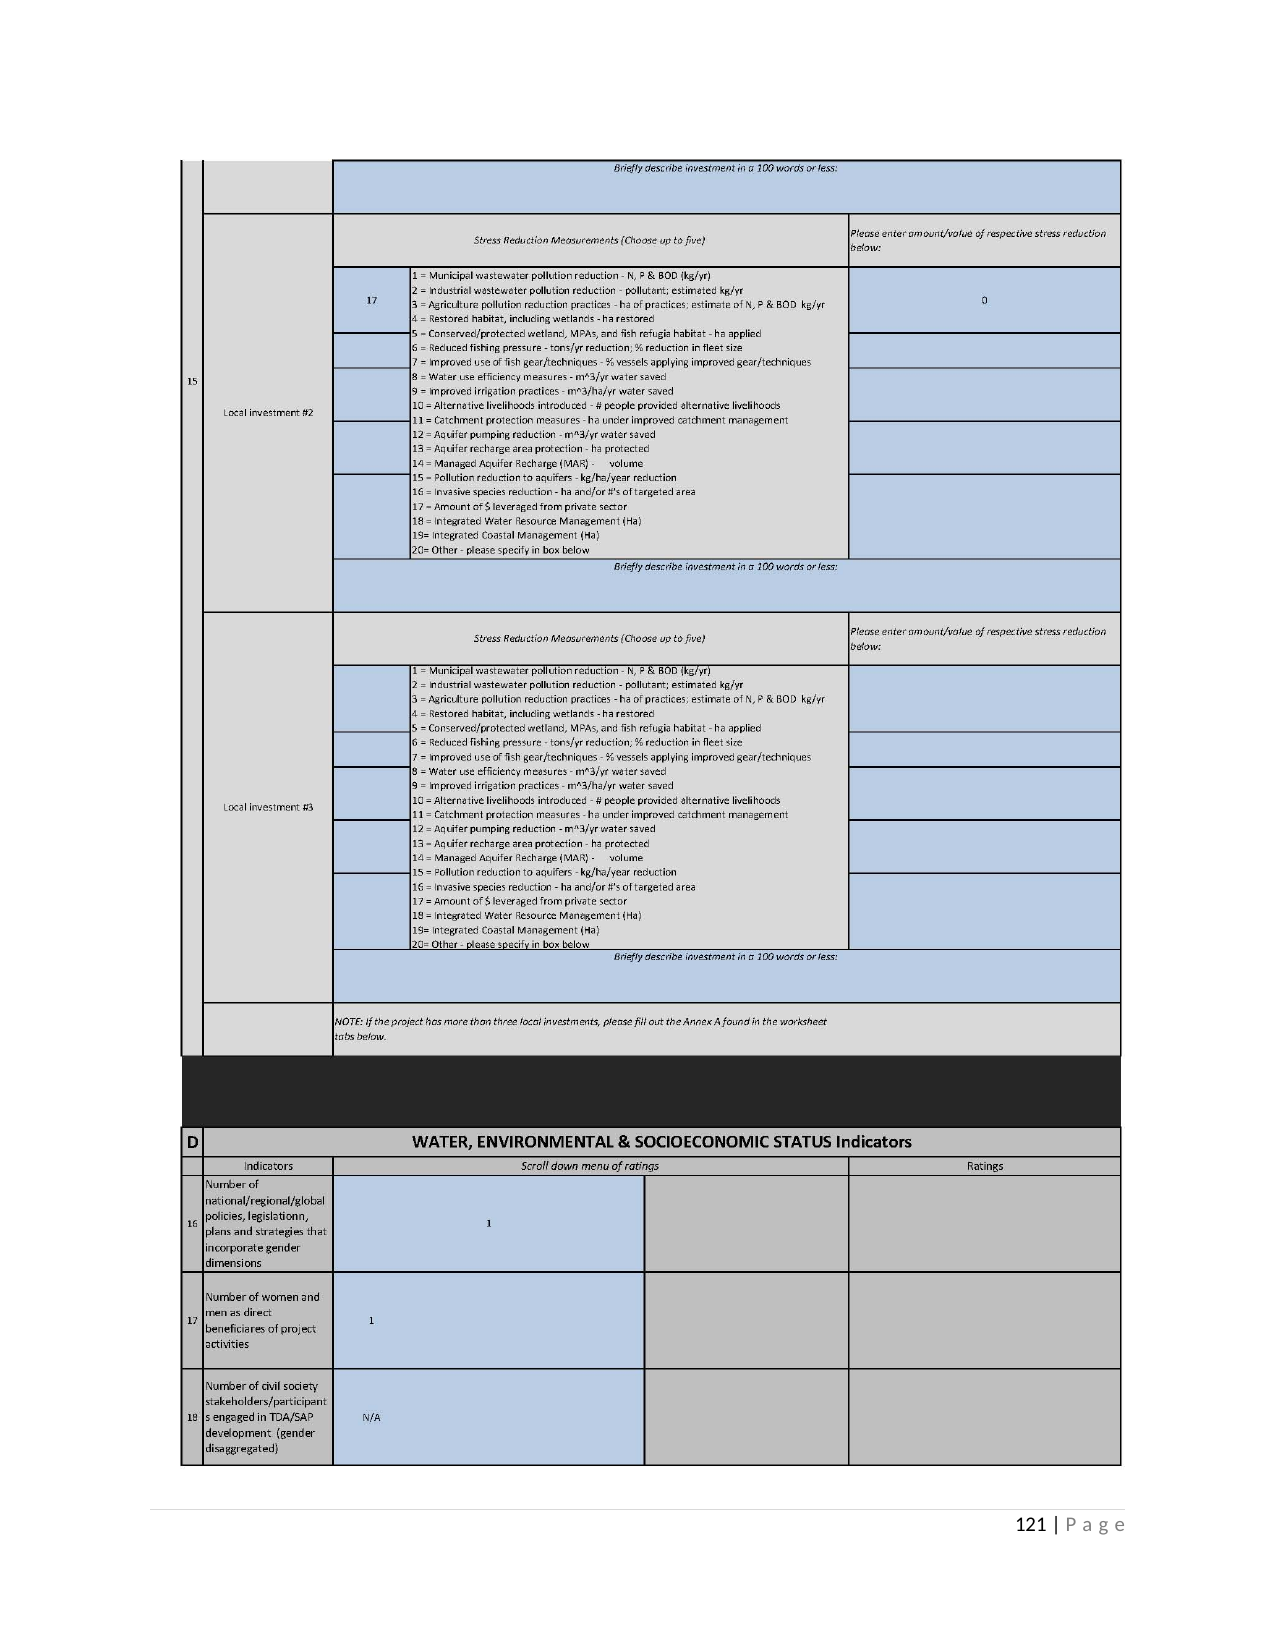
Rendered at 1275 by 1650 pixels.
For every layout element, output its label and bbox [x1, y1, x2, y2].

picture [150, 150, 1132, 1477]
